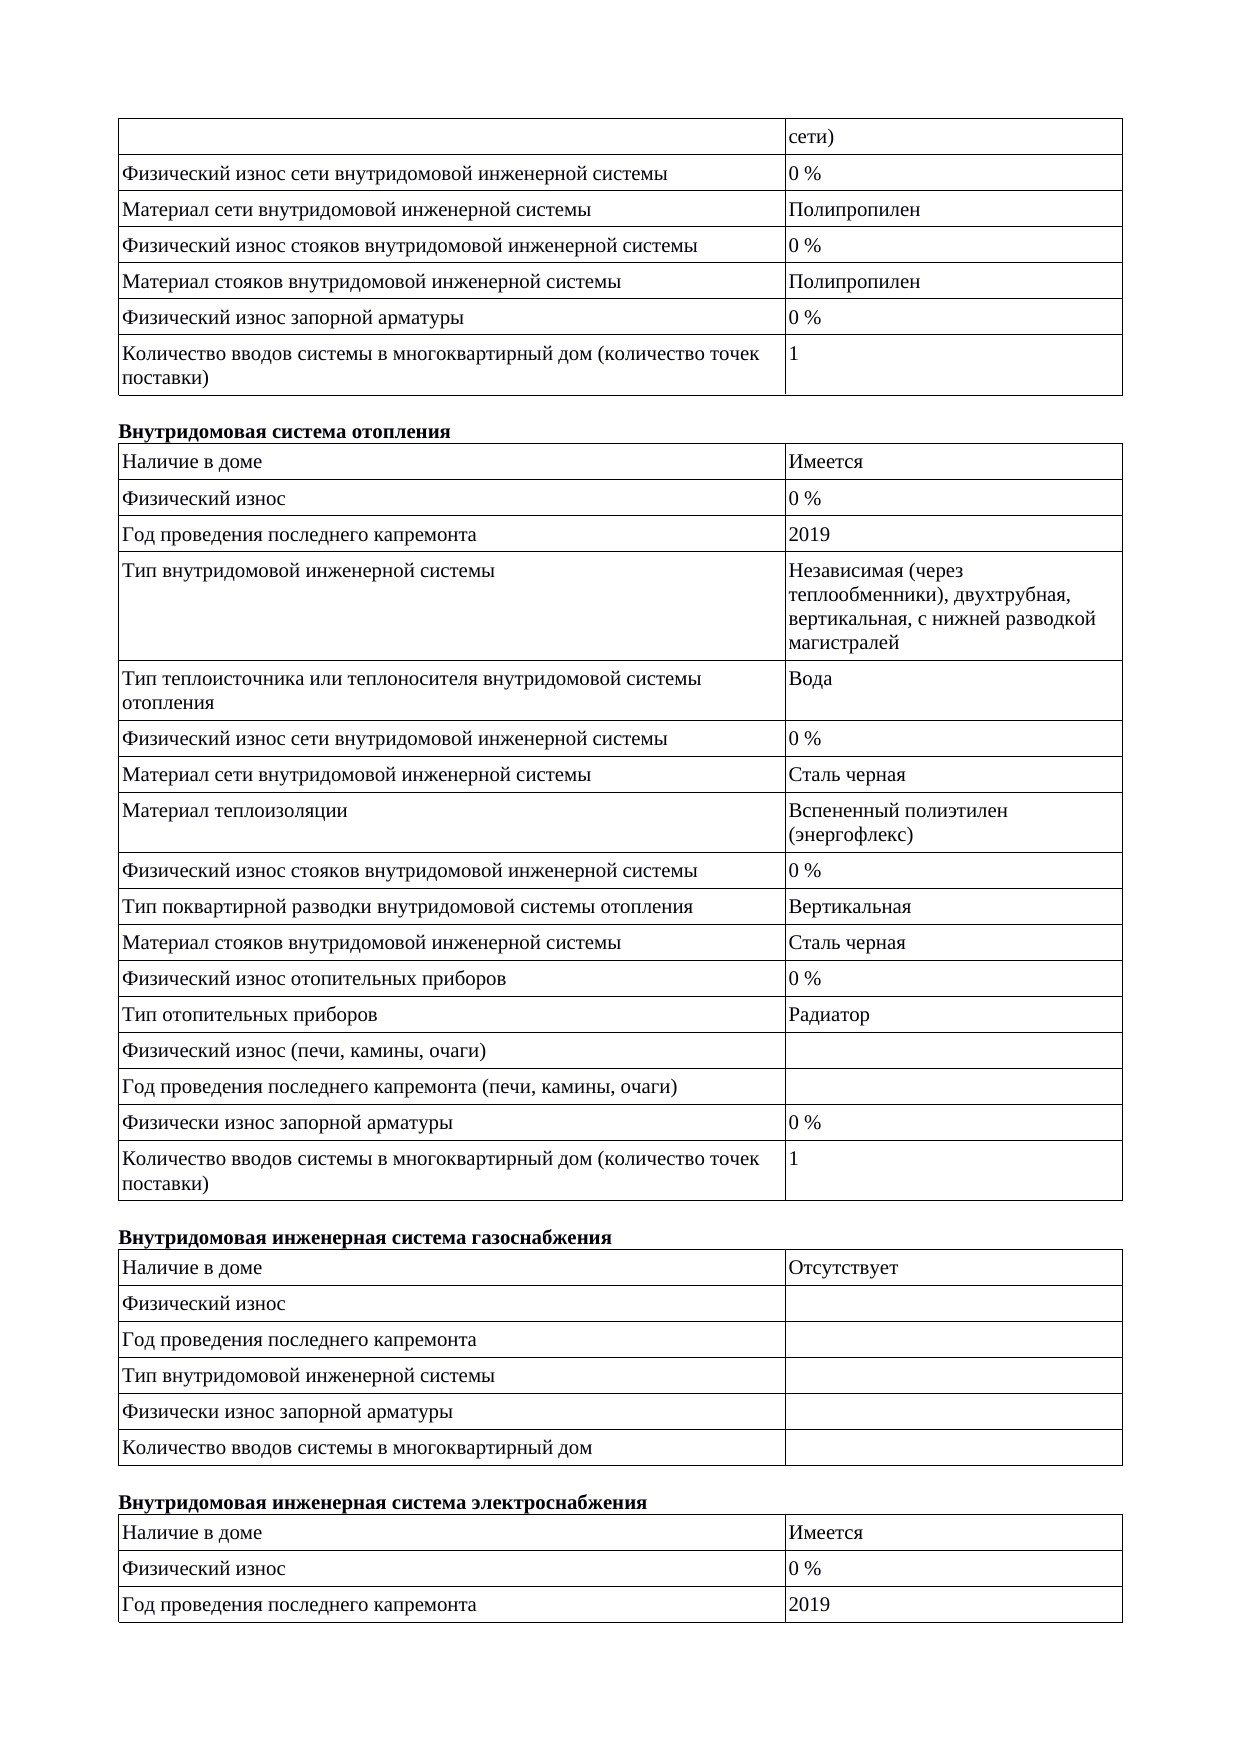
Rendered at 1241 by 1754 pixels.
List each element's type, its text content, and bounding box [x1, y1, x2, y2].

table_cell 2019 [786, 1587, 1122, 1622]
table_cell Независимая (через теплообменники), двухтрубная, вертикальная, с нижней разводкой магистралей [786, 552, 1122, 659]
table_cell Тип внутридомовой инженерной системы [119, 1358, 785, 1393]
table_header Наличие в доме [119, 1515, 785, 1550]
text Внутридомовая инженерная система газоснабжения [118, 1201, 1122, 1249]
table_cell Материал сети внутридомовой инженерной системы [119, 757, 785, 792]
table_cell [786, 1033, 1122, 1068]
table_cell Тип поквартирной разводки внутридомовой системы отопления [119, 889, 785, 924]
table_cell Радиатор [786, 997, 1122, 1032]
table_cell [786, 1069, 1122, 1104]
table_cell 0 % [786, 480, 1122, 515]
table_cell Тип внутридомовой инженерной системы [119, 552, 785, 659]
table_cell Материал стояков внутридомовой инженерной системы [119, 263, 785, 298]
table_cell Сталь черная [786, 757, 1122, 792]
table_cell Вертикальная [786, 889, 1122, 924]
table_cell [786, 1286, 1122, 1321]
table_header Наличие в доме [119, 1250, 785, 1285]
text Внутридомовая инженерная система электроснабжения [118, 1490, 1122, 1514]
table_cell 0 % [786, 155, 1122, 190]
table_cell Физический износ [119, 1286, 785, 1321]
table_cell 0 % [786, 721, 1122, 756]
table_cell Тип отопительных приборов [119, 997, 785, 1032]
table_cell Полипропилен [786, 263, 1122, 298]
table_cell [786, 1358, 1122, 1393]
table_cell 0 % [786, 853, 1122, 888]
table_cell Физический износ стояков внутридомовой инженерной системы [119, 227, 785, 262]
table_cell Физический износ сети внутридомовой инженерной системы [119, 155, 785, 190]
table_cell Материал стояков внутридомовой инженерной системы [119, 925, 785, 960]
table_cell Физический износ [119, 1551, 785, 1586]
table_cell 1 [786, 335, 1122, 394]
table_cell Количество вводов системы в многоквартирный дом (количество точек поставки) [119, 1141, 785, 1200]
table_cell 0 % [786, 299, 1122, 334]
table_cell [786, 1322, 1122, 1357]
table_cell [119, 119, 785, 154]
table_header Имеется [786, 444, 1122, 479]
table_cell 1 [786, 1141, 1122, 1200]
table_header Наличие в доме [119, 444, 785, 479]
table_cell 0 % [786, 1105, 1122, 1140]
table_cell 0 % [786, 961, 1122, 996]
table_cell [786, 1430, 1122, 1465]
table_cell Материал теплоизоляции [119, 793, 785, 852]
table_cell 0 % [786, 227, 1122, 262]
table_cell Физический износ сети внутридомовой инженерной системы [119, 721, 785, 756]
table_cell Год проведения последнего капремонта (печи, камины, очаги) [119, 1069, 785, 1104]
table_header Отсутствует [786, 1250, 1122, 1285]
table_cell Полипропилен [786, 191, 1122, 226]
table_cell Физический износ отопительных приборов [119, 961, 785, 996]
table_cell Сталь черная [786, 925, 1122, 960]
table_cell Физический износ (печи, камины, очаги) [119, 1033, 785, 1068]
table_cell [119, 1430, 785, 1465]
table_header Имеется [786, 1515, 1122, 1550]
table_cell Вспененный полиэтилен (энергофлекс) [786, 793, 1122, 852]
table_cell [786, 119, 1122, 154]
table_cell [786, 1394, 1122, 1429]
table_cell Год проведения последнего капремонта [119, 516, 785, 551]
table_cell Физический износ [119, 480, 785, 515]
table_cell Год проведения последнего капремонта [119, 1322, 785, 1357]
text Внутридомовая система отопления [118, 419, 1122, 443]
table_cell 0 % [786, 1551, 1122, 1586]
table_cell Год проведения последнего капремонта [119, 1587, 785, 1622]
table_cell Тип теплоисточника или теплоносителя внутридомовой системы отопления [119, 661, 785, 719]
table_cell Физически износ запорной арматуры [119, 1105, 785, 1140]
table_cell Материал сети внутридомовой инженерной системы [119, 191, 785, 226]
table_cell Вода [786, 661, 1122, 719]
table_cell 2019 [786, 516, 1122, 551]
table_cell Физически износ запорной арматуры [119, 1394, 785, 1429]
table_cell Физический износ запорной арматуры [119, 299, 785, 334]
table_cell Физический износ стояков внутридомовой инженерной системы [119, 853, 785, 888]
table_cell Количество вводов системы в многоквартирный дом (количество точек поставки) [119, 335, 785, 394]
